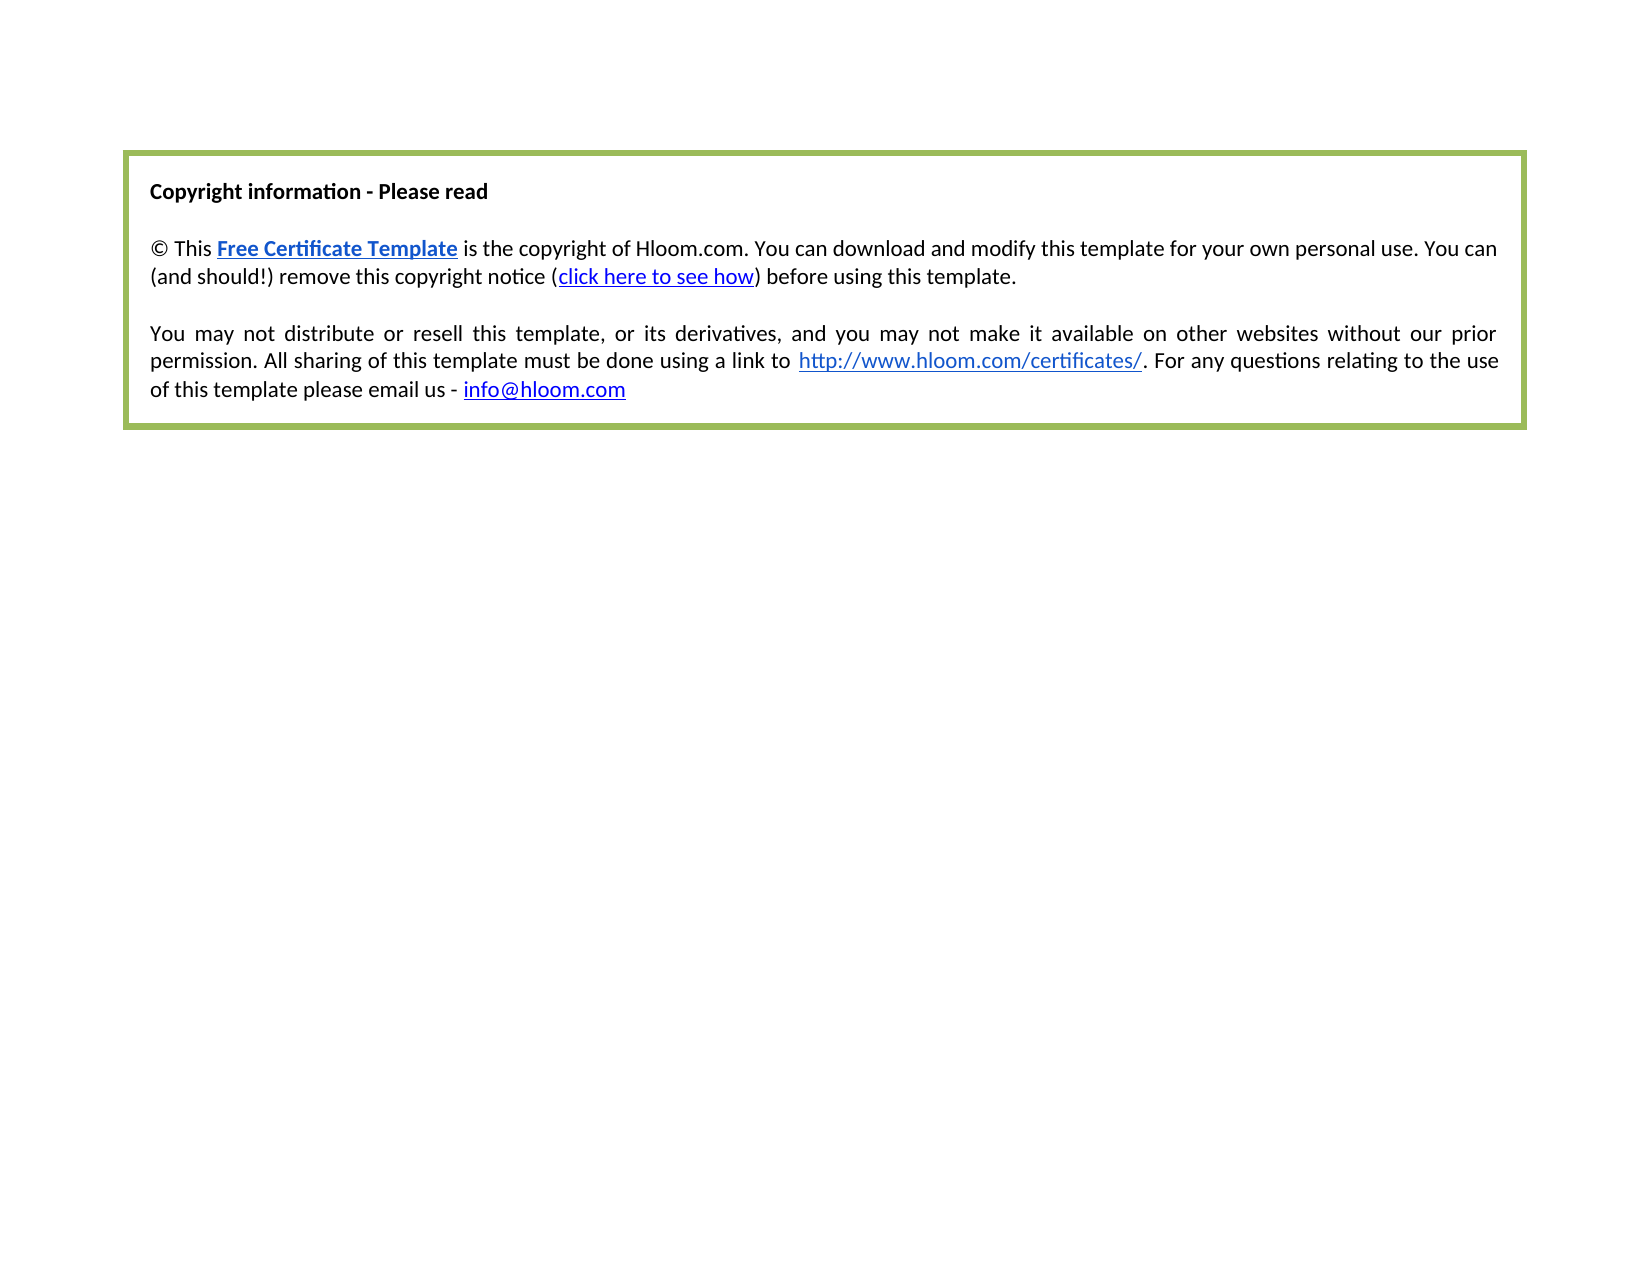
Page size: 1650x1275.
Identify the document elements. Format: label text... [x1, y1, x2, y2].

text Copyright information - Please read [129, 156, 1521, 205]
text © This Free Certificate Template is the copyright of Hloom.com. You can download and modify this template for your own personal use. You can (and should!) remove this copyright notice (click here to see how) before using this template. [150, 234, 1500, 290]
text You may not distribute or resell this template, or its derivatives, and you may not make it available on other websites without our prior permission. All sharing of this template must be done using a link to http://www.hloom.com/certificates/. For any questions relating to the use of this template please email us - info@hloom.com [129, 319, 1521, 423]
